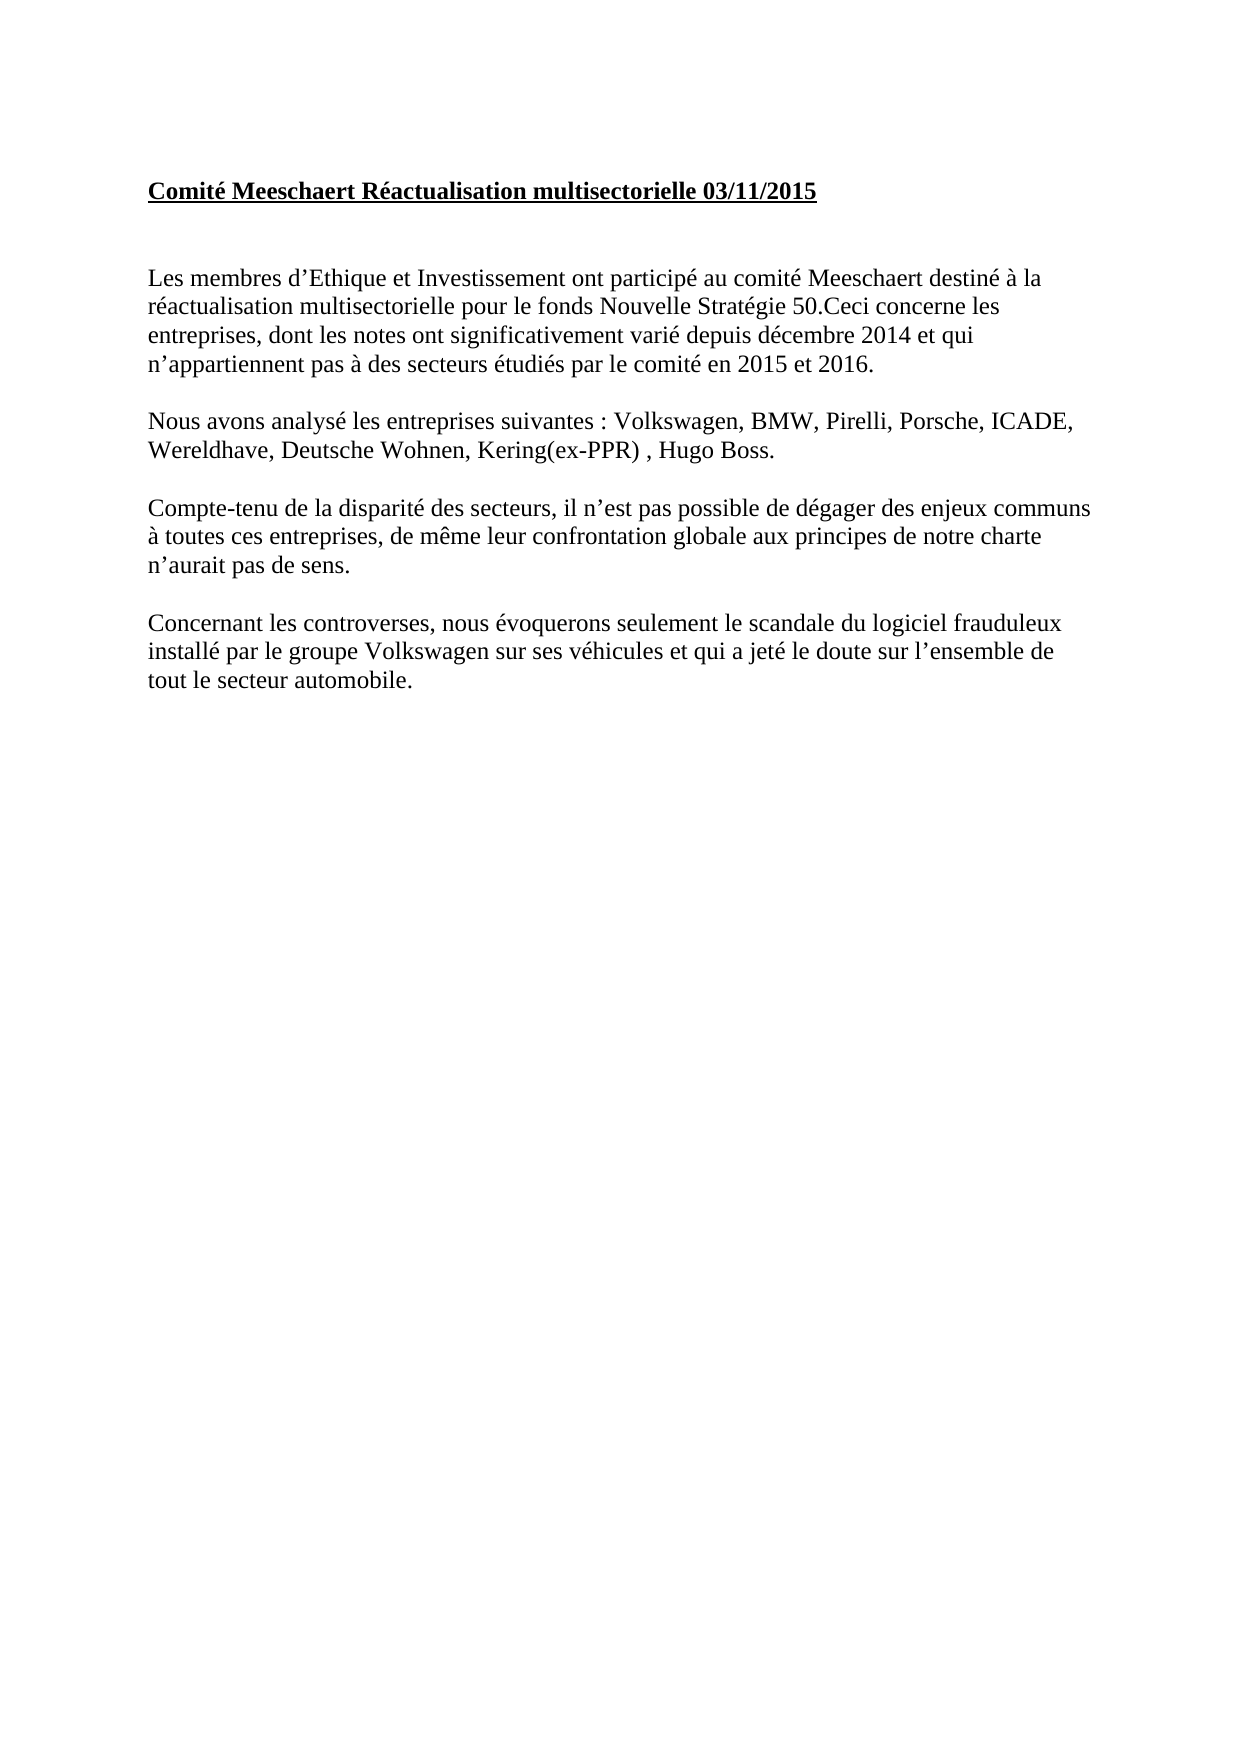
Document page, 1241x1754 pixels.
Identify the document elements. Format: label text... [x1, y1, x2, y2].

text Wereldhave, Deutsche Wohnen, Kering(ex-PPR) , Hugo Boss. [148, 435, 1093, 464]
text Concernant les controverses, nous évoquerons seulement le scandale du logiciel frauduleux installé par le groupe Volkswagen sur ses véhicules et qui a jeté le doute sur l’ensemble de tout le secteur automobile. [148, 608, 1093, 694]
text Nous avons analysé les entreprises suivantes : Volkswagen, BMW, Pirelli, Porsche, ICADE, [148, 406, 1093, 435]
text Comité Meeschaert Réactualisation multisectorielle 03/11/2015 [148, 176, 1093, 205]
text Compte-tenu de la disparité des secteurs, il n’est pas possible de dégager des enjeux communs à toutes ces entreprises, de même leur confrontation globale aux principes de notre charte n’aurait pas de sens. [148, 493, 1093, 579]
text Les membres d’Ethique et Investissement ont participé au comité Meeschaert destiné à la réactualisation multisectorielle pour le fonds Nouvelle Stratégie 50.Ceci concerne les entreprises, dont les notes ont significativement varié depuis décembre 2014 et qui n’appartiennent pas à des secteurs étudiés par le comité en 2015 et 2016. [148, 263, 1093, 378]
